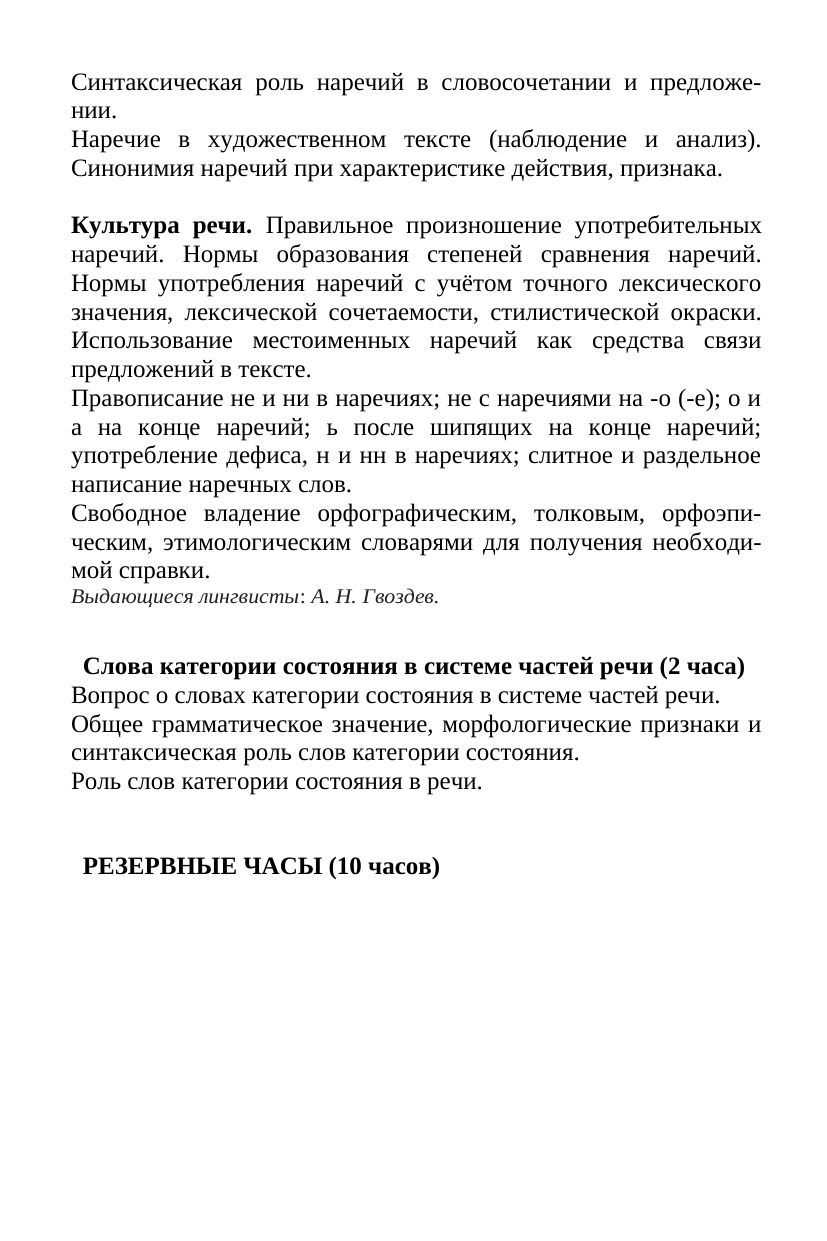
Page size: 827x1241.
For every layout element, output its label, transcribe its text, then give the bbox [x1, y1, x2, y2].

text РЕЗЕРВНЫЕ ЧАСЫ (10 часов) [83, 851, 762, 880]
text Слова категории состояния в системе частей речи (2 часа) [83, 651, 762, 680]
text Выдающиеся лингвисты: А. Н. Гвоздев. [71, 584, 762, 608]
text Синтаксическая роль наречий в словосочетании и предложе- нии. [71, 67, 762, 124]
text Общее грамматическое значение, морфологические признаки и синтаксическая роль слов категории состояния. [71, 709, 762, 766]
text Правописание не и ни в наречиях; не с наречиями на -о (-е); о и а на конце наречий; ь после шипящих на конце наречий; употребление дефиса, н и нн в наречиях; слитное и раздельное написание наречных слов. [71, 383, 762, 498]
text Роль слов категории состояния в речи. [71, 766, 762, 795]
text Культура речи. Правильное произношение употребительных наречий. Нормы образования степеней сравнения наречий. Нормы употребления наречий с учётом точного лексического значения, лексической сочетаемости, стилистической окраски. Использование местоименных наречий как средства связи предложений в тексте. [71, 210, 762, 383]
text Наречие в художественном тексте (наблюдение и анализ). Синонимия наречий при характеристике действия, признака. [71, 124, 762, 182]
text Вопрос о словах категории состояния в системе частей речи. [71, 680, 762, 709]
text Свободное владение орфографическим, толковым, орфоэпи- ческим, этимологическим словарями для получения необходи- мой справки. [71, 498, 762, 584]
